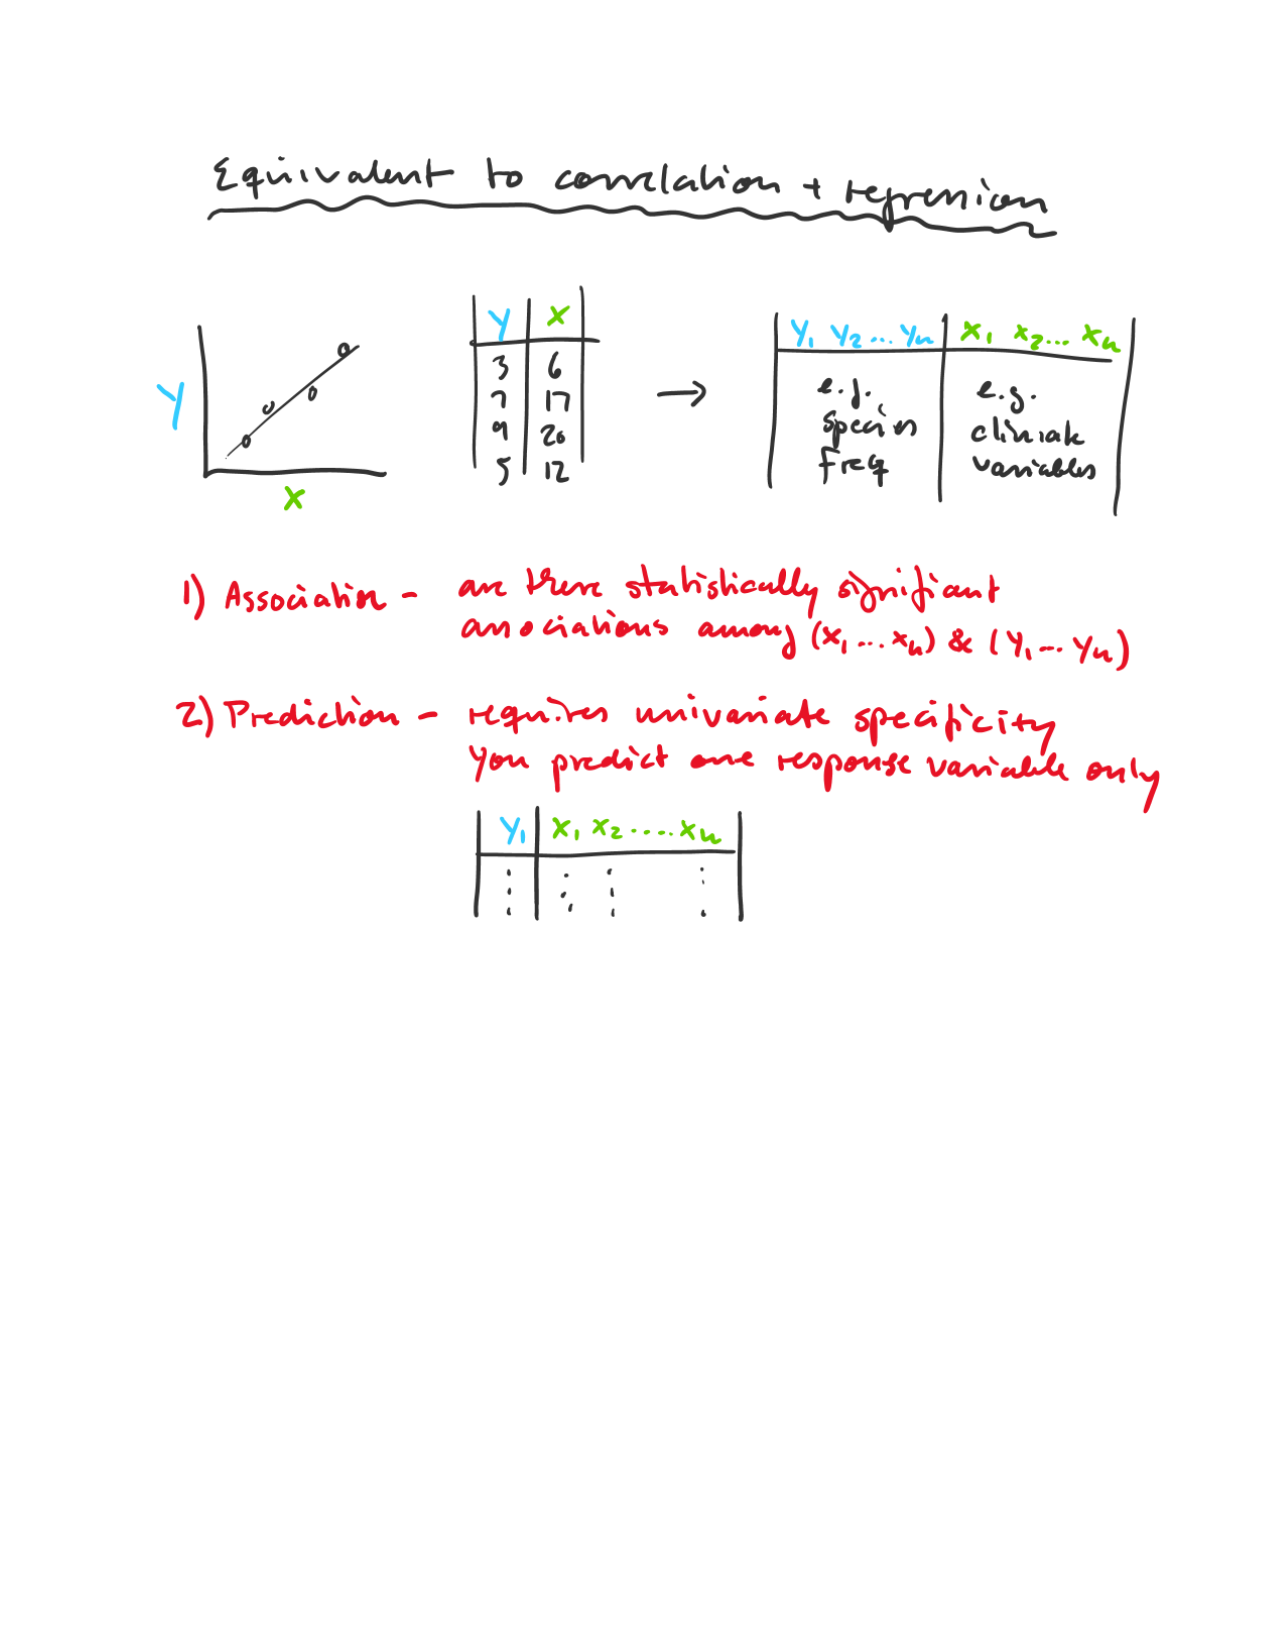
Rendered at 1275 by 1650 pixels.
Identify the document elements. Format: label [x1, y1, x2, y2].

picture [150, 150, 1166, 928]
